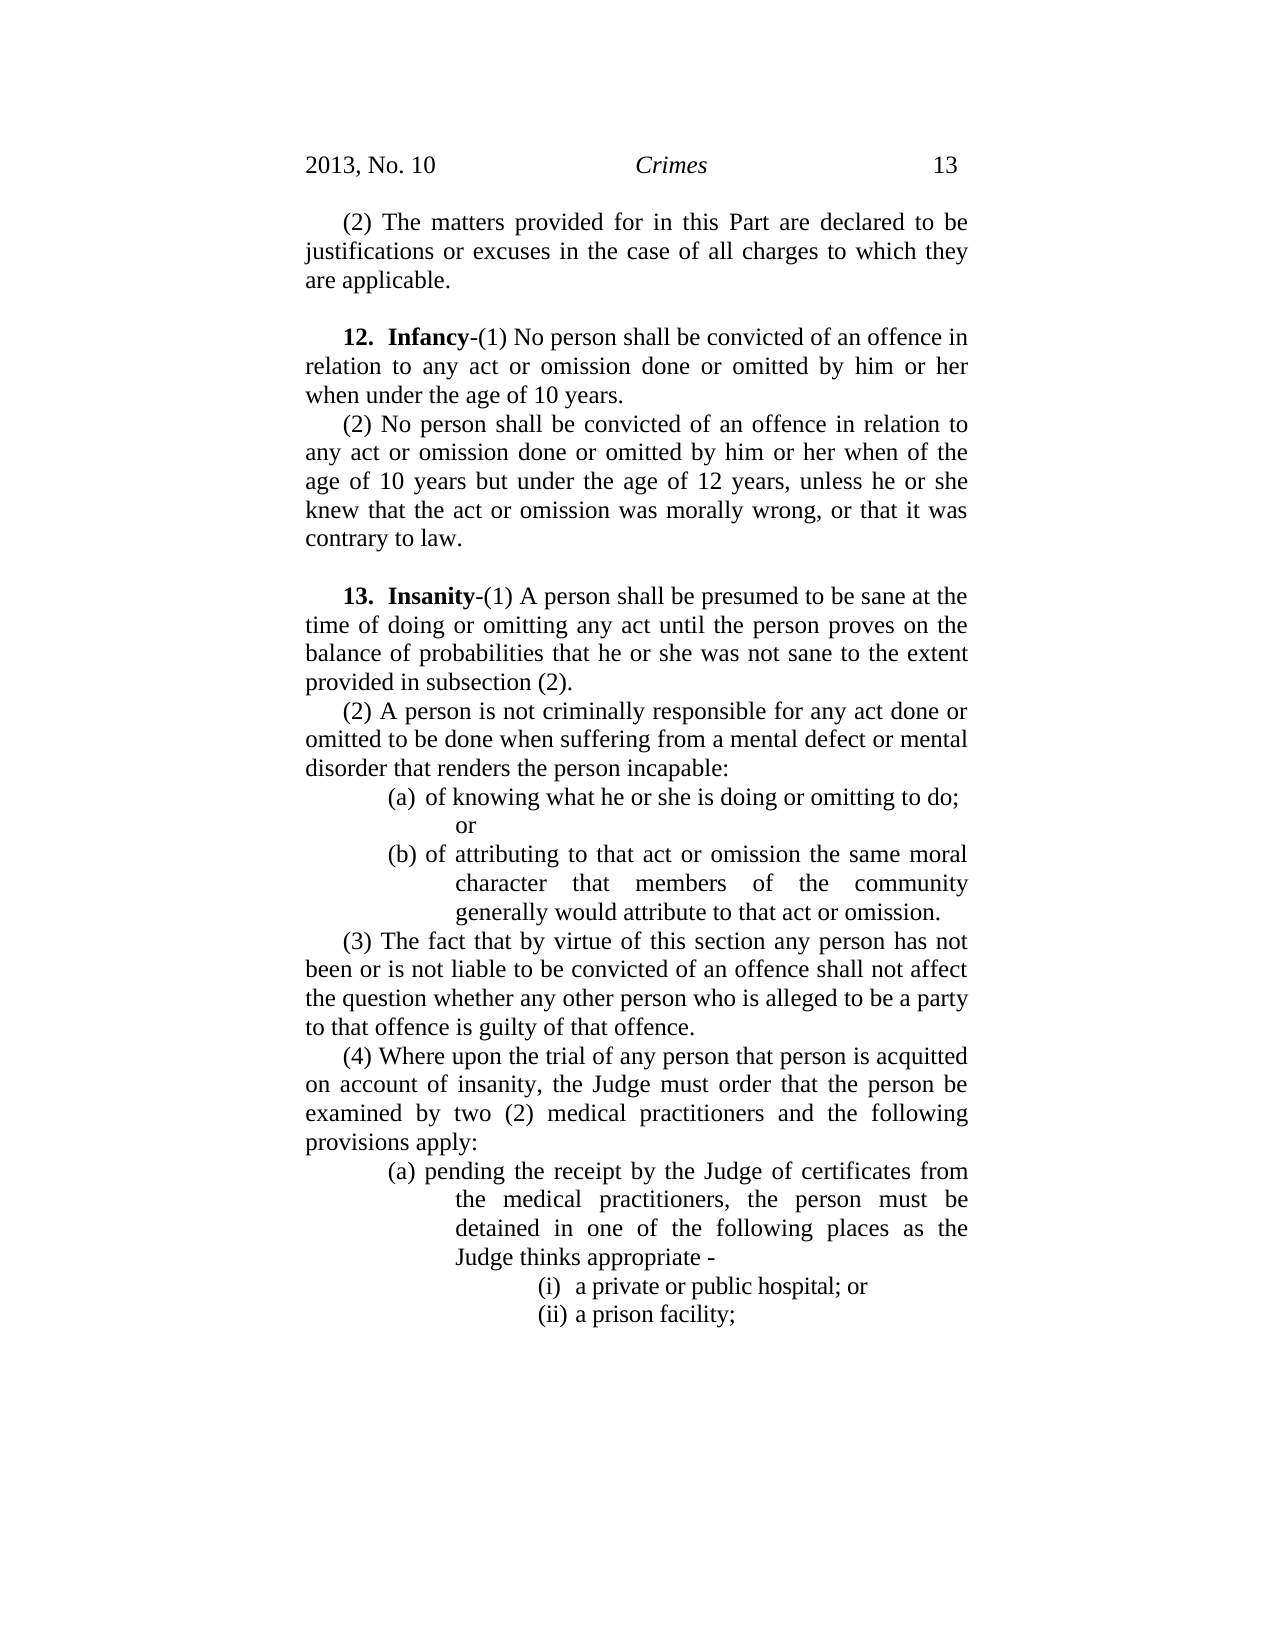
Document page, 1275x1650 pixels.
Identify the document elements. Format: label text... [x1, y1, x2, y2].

list a private or public hospital; or [538, 1271, 969, 1300]
text (4) Where upon the trial of any person that person is acquitted on account of insanity, the Judge must order that the person be examined by two (2) medical practitioners and the following provisions apply: [305, 1041, 969, 1156]
text (3) The fact that by virtue of this section any person has not been or is not liable to be convicted of an offence shall not affect the question whether any other person who is alleged to be a party to that offence is guilty of that offence. [305, 926, 969, 1041]
text (2) No person shall be convicted of an offence in relation to any act or omission done or omitted by him or her when of the age of 10 years but under the age of 12 years, unless he or she knew that the act or omission was morally wrong, or that it was contrary to law. [305, 409, 969, 552]
list of attributing to that act or omission the same moral character that members of the community generally would attribute to that act or omission. [388, 840, 969, 926]
list of knowing what he or she is doing or omitting to do; or [388, 782, 969, 840]
text (2) A person is not criminally responsible for any act done or omitted to be done when suffering from a mental defect or mental disorder that renders the person incapable: [305, 696, 969, 782]
list Insanity-(1) A person shall be presumed to be sane at the time of doing or omitting any act until the person proves on the balance of probabilities that he or she was not sane to the extent provided in subsection (2). [305, 581, 969, 696]
list a prison facility; [538, 1300, 969, 1329]
list Infancy-(1) No person shall be convicted of an offence in relation to any act or omission done or omitted by him or her when under the age of 10 years. [305, 323, 969, 409]
text (a) pending the receipt by the Judge of certificates from the medical practitioners, the person must be detained in one of the following places as the Judge thinks appropriate - [388, 1156, 969, 1271]
text (2) The matters provided for in this Part are declared to be justifications or excuses in the case of all charges to which they are applicable. [305, 208, 969, 294]
